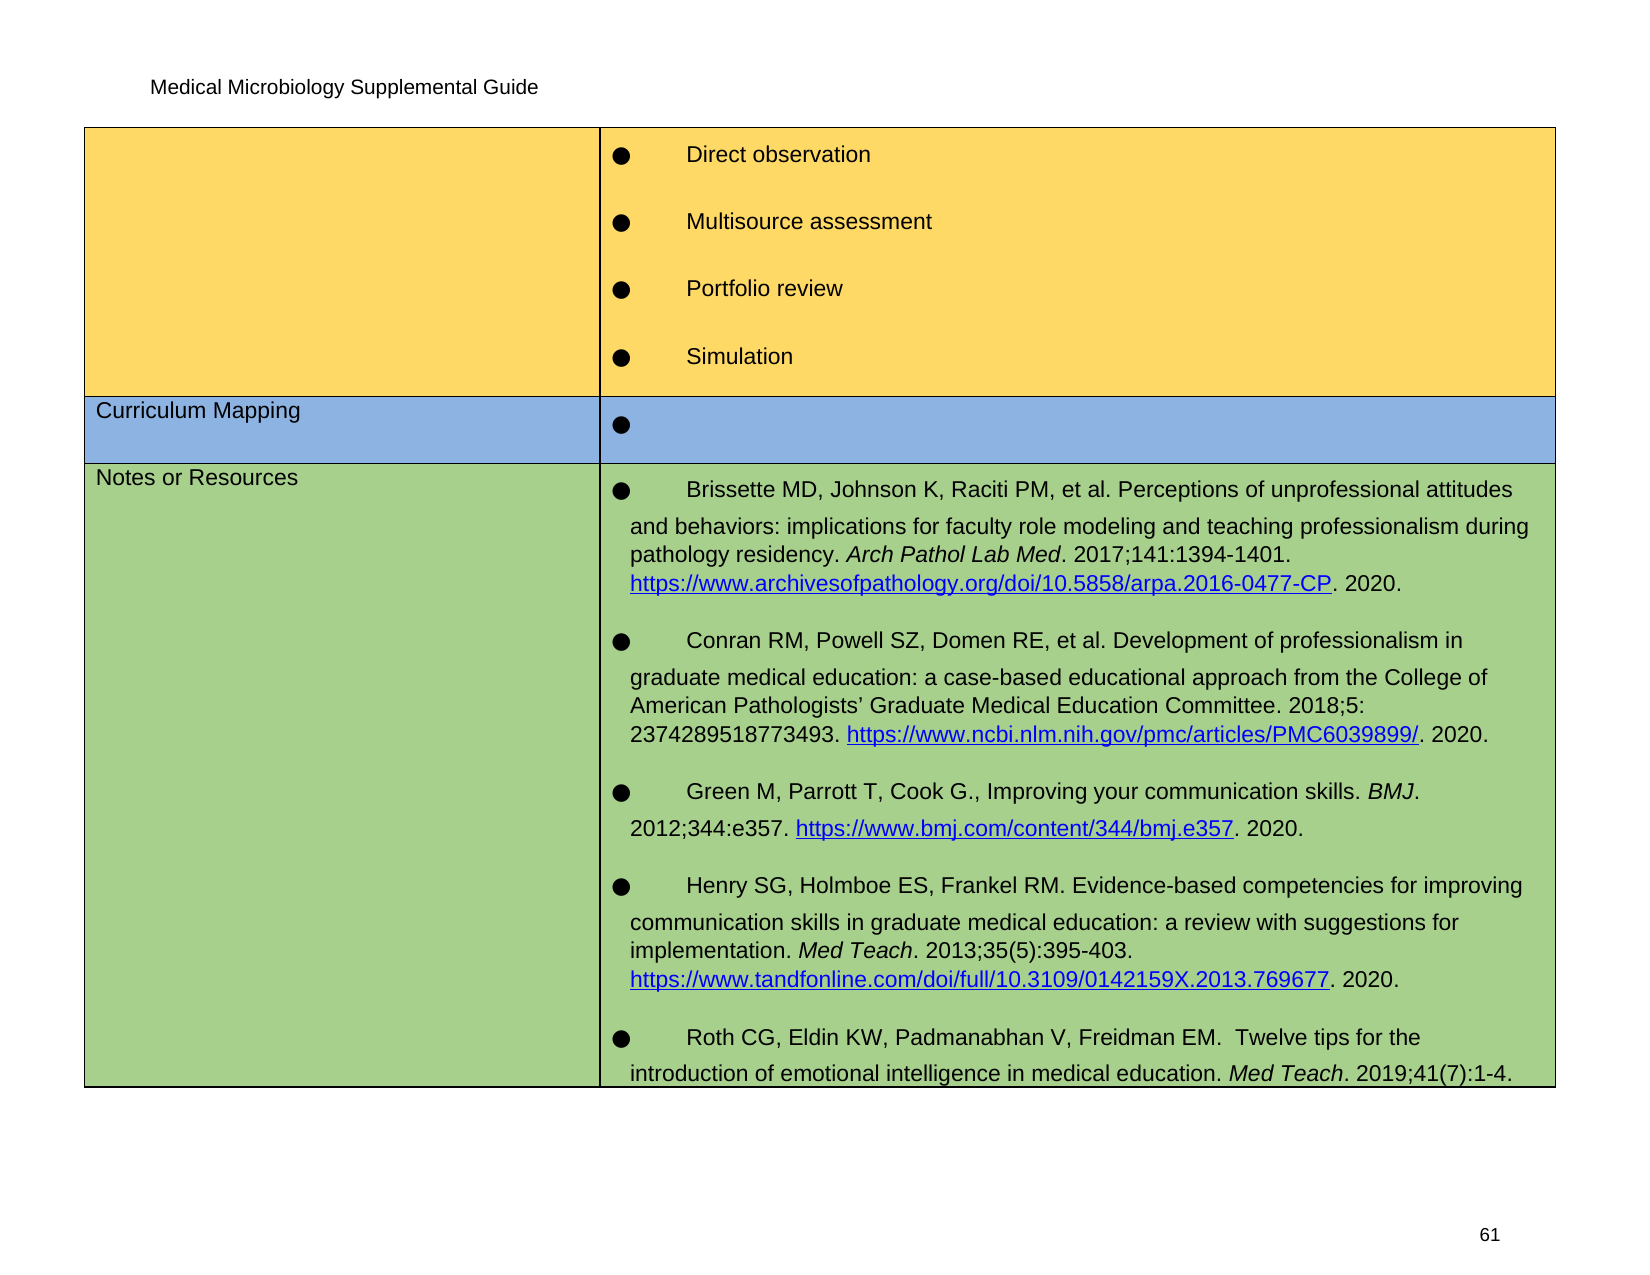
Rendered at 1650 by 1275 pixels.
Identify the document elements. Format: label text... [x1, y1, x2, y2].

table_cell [601, 464, 1555, 1086]
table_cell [601, 128, 1555, 396]
table_cell [601, 397, 1555, 463]
table_cell Curriculum Mapping [85, 397, 599, 463]
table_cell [85, 128, 599, 396]
table_cell Notes or Resources [85, 464, 599, 1086]
